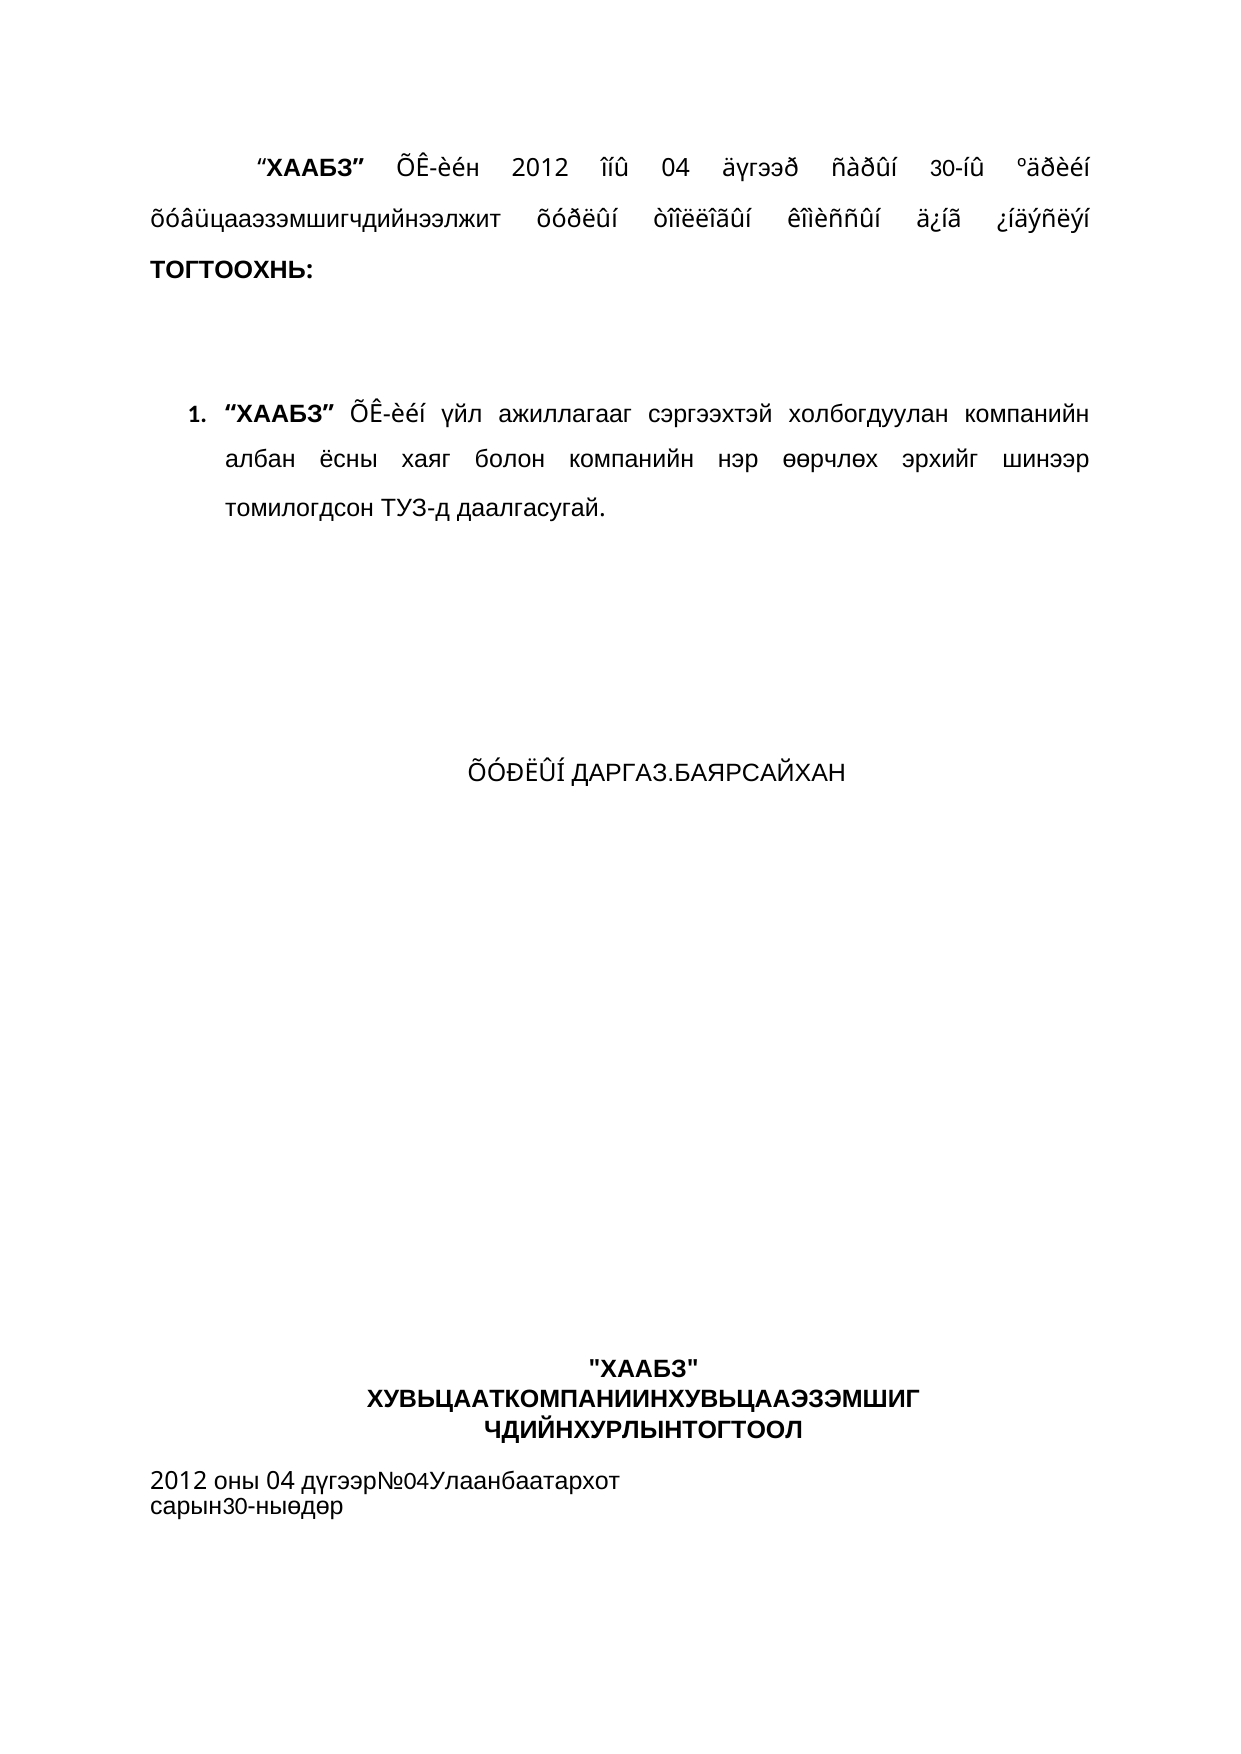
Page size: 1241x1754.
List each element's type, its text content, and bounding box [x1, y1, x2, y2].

text ÕÓÐËÛÍ ДАРГАЗ.БАЯРСАЙХАН [150, 755, 1088, 789]
text “ХААБЗ” ÕÊ-èéн 2012 îíû 04 äүгээð ñàðûí 30-íû ºäðèéí õóâüцааэзэмшигчдийнээлжит õóðëûí òîîëëîãûí êîìèññûí ä¿íã ¿íäýñëýí ТОГТООХНЬ: [150, 150, 1090, 286]
text "ХААБЗ" ХУВЬЦААТКОМПАНИИНХУВЬЦААЭЗЭМШИГЧДИЙНХУРЛЫНТОГТООЛ [359, 1353, 928, 1444]
text 2012 оны 04 дүгээр№04Улаанбаатархот [150, 1469, 1090, 1494]
list “ХААБЗ” ÕÊ-èéí үйл ажиллагааг сэргээхтэй холбогдуулан компанийн албан ёсны хаяг болон компанийн нэр өөрчлөх эрхийг шинээр томилогдсон ТУЗ-д даалгасугай. [187, 396, 1090, 524]
text сарын30-ныөдөр [150, 1494, 1090, 1519]
